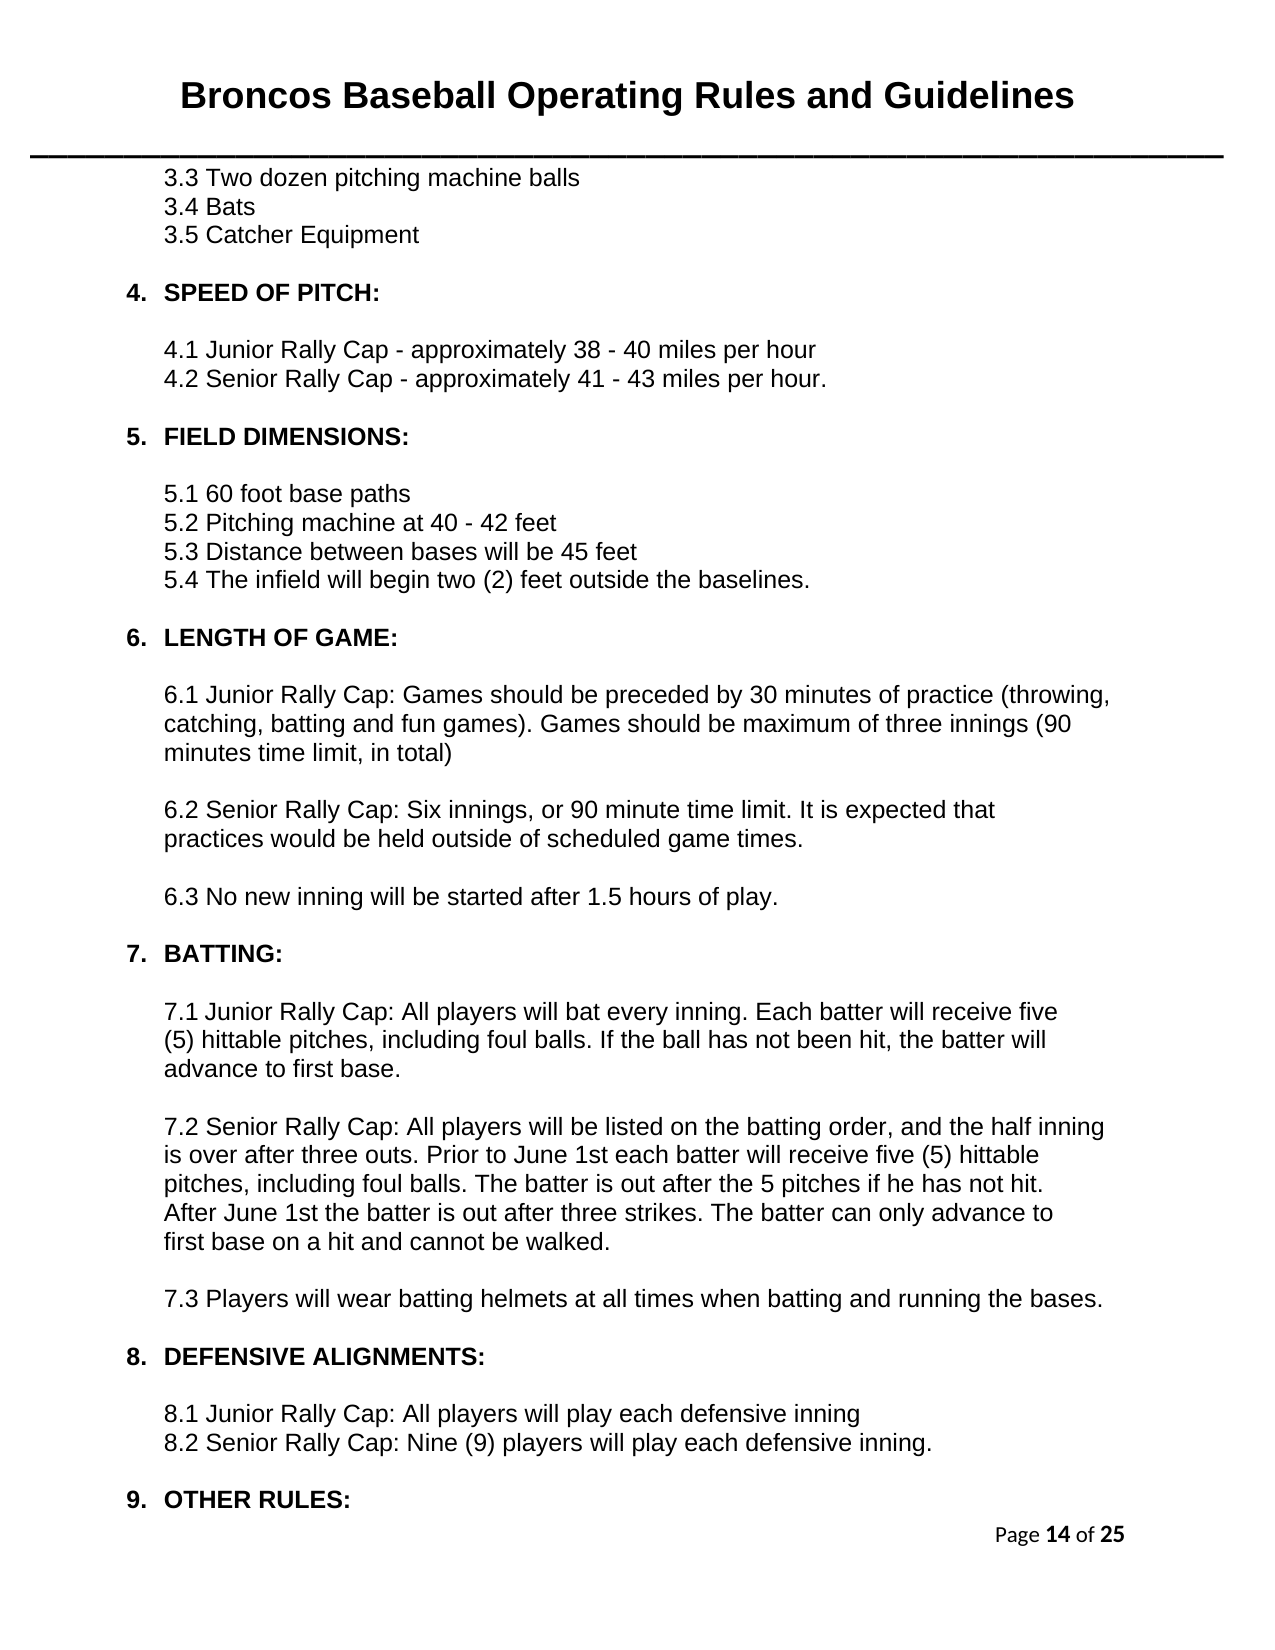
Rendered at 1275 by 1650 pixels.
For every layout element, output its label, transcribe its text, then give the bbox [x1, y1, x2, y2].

text 3.3 Two dozen pitching machine balls [89, 163, 1125, 191]
text 4.2 Senior Rally Cap - approximately 41 - 43 miles per hour. [164, 364, 1125, 393]
text 3.5 Catcher Equipment [89, 220, 1125, 249]
text practices would be held outside of scheduled game times. [89, 824, 1125, 853]
text (5) hittable pitches, including foul balls. If the ball has not been hit, the batter will [89, 1025, 1125, 1054]
text After June 1st the batter is out after three strikes. The batter can only advance to [89, 1198, 1125, 1226]
text catching, batting and fun games). Games should be maximum of three innings (90 [164, 709, 1125, 738]
text 6.2 Senior Rally Cap: Six innings, or 90 minute time limit. It is expected that [89, 795, 1125, 824]
list FIELD DIMENSIONS: [126, 421, 1125, 450]
text 7.3 Players will wear batting helmets at all times when batting and running the bases. [89, 1284, 1125, 1313]
list OTHER RULES: [126, 1485, 1125, 1514]
text 3.4 Bats [89, 191, 1125, 220]
text 8.2 Senior Rally Cap: Nine (9) players will play each defensive inning. [89, 1428, 1125, 1456]
text first base on a hit and cannot be walked. [89, 1226, 1125, 1255]
list BATTING: [126, 939, 1125, 968]
text 5.4 The infield will begin two (2) feet outside the baselines. [89, 565, 1125, 594]
list Junior Rally Cap: All players will bat every inning. Each batter will receive five [164, 996, 1125, 1025]
text 5.1 60 foot base paths [89, 479, 1125, 508]
text pitches, including foul balls. The batter is out after the 5 pitches if he has not hit. [89, 1169, 1125, 1198]
list LENGTH OF GAME: [126, 623, 1125, 651]
text advance to first base. [89, 1054, 1125, 1083]
text 5.3 Distance between bases will be 45 feet [89, 536, 1125, 565]
list SPEED OF PITCH: [126, 278, 1125, 306]
text 7.2 Senior Rally Cap: All players will be listed on the batting order, and the half inning is over after three outs. Prior to June 1st each batter will receive five (5) hittable [164, 1111, 1125, 1169]
text 5.2 Pitching machine at 40 - 42 feet [89, 508, 1125, 536]
text 8.1 Junior Rally Cap: All players will play each defensive inning [89, 1399, 1125, 1428]
text minutes time limit, in total) [164, 738, 1125, 766]
text 6.3 No new inning will be started after 1.5 hours of play. [89, 881, 1125, 910]
text 4.1 Junior Rally Cap - approximately 38 - 40 miles per hour [89, 335, 1125, 364]
text 6.1 Junior Rally Cap: Games should be preceded by 30 minutes of practice (throwing, [89, 680, 1125, 709]
list DEFENSIVE ALIGNMENTS: [126, 1341, 1125, 1370]
